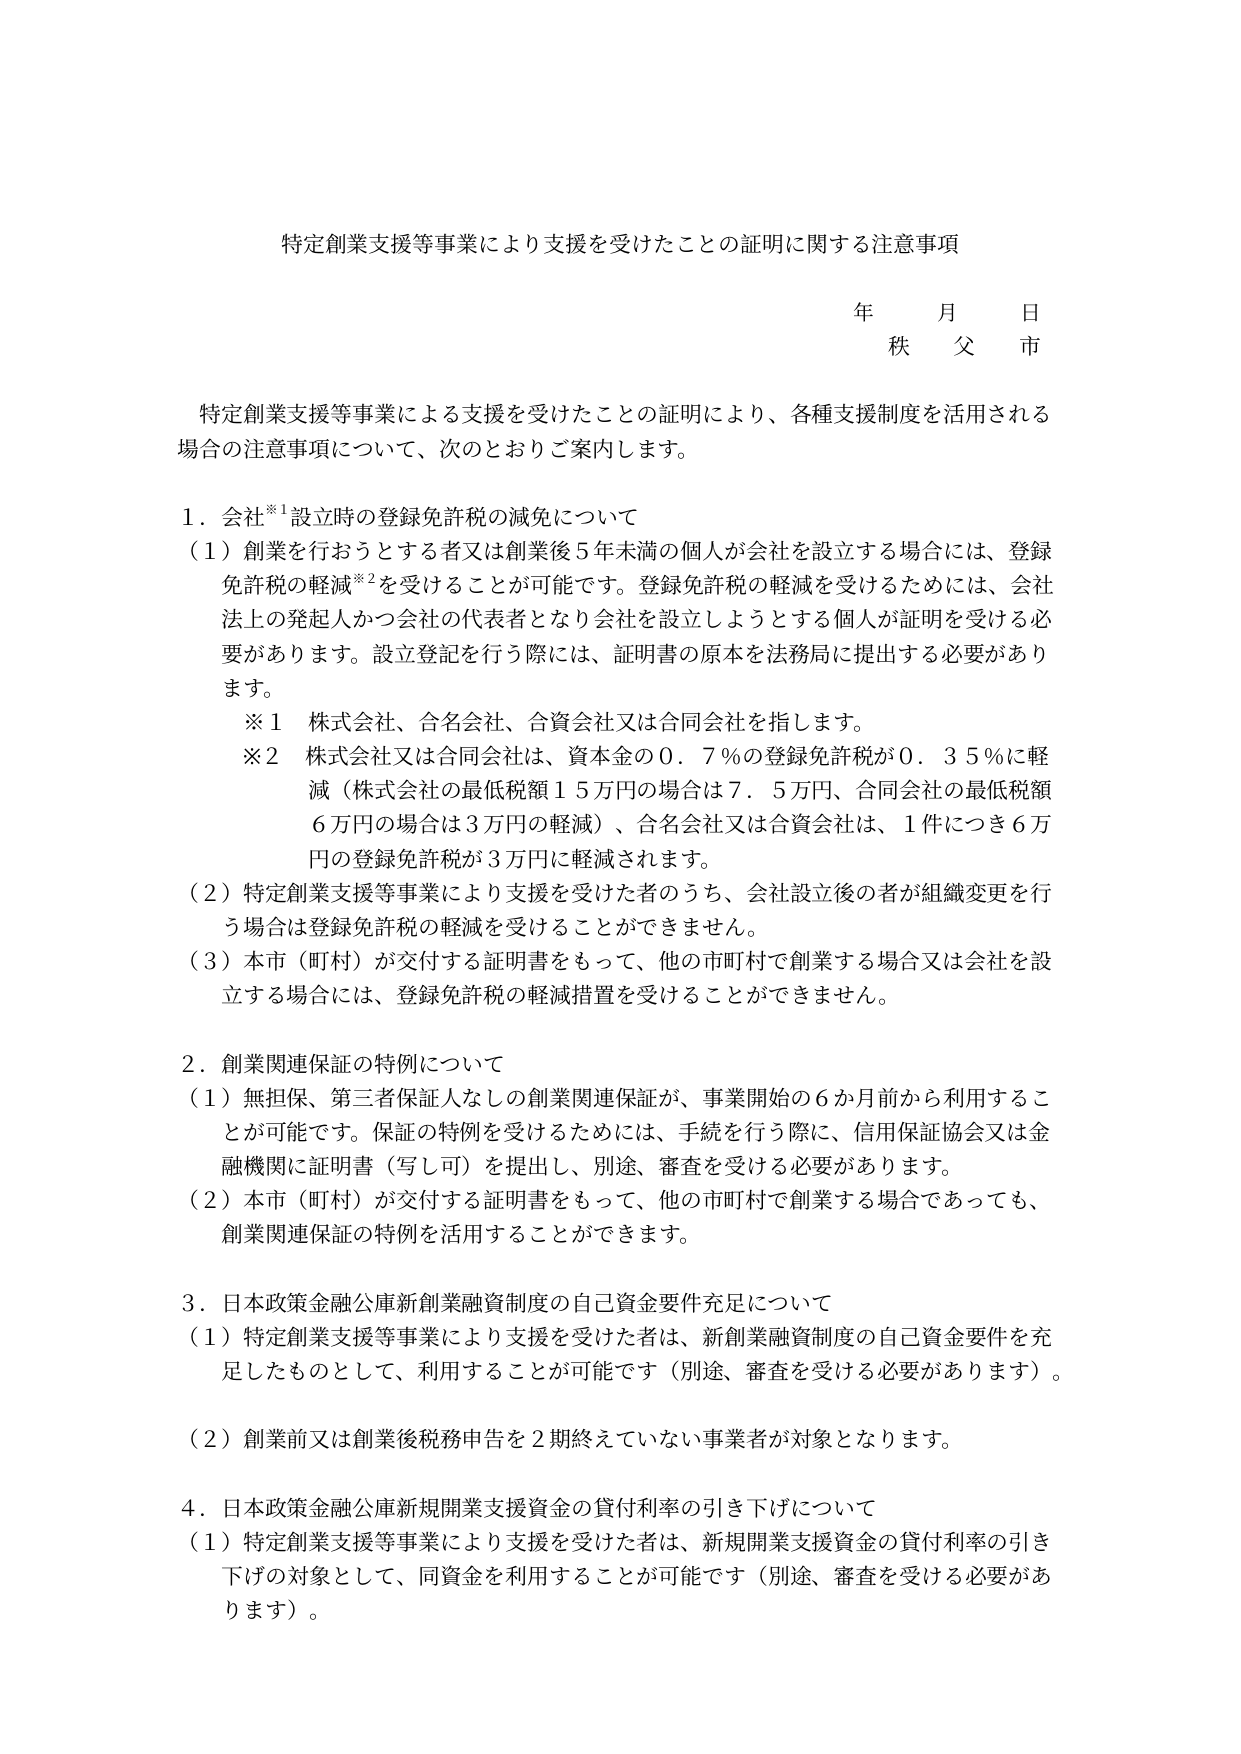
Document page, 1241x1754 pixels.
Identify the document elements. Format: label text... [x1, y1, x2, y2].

text ２．創業関連保証の特例について [177, 1046, 1063, 1080]
text （１）創業を行おうとする者又は創業後５年未満の個人が会社を設立する場合には、登録免許税の軽減※２を受けることが可能です。登録免許税の軽減を受けるためには、会社法上の発起人かつ会社の代表者となり会社を設立しようとする個人が証明を受ける必要があります。設立登記を行う際には、証明書の原本を法務局に提出する必要があります。 [177, 533, 1063, 704]
text 秩 父 市 [177, 328, 1041, 362]
text （２）本市（町村）が交付する証明書をもって、他の市町村で創業する場合であっても、創業関連保証の特例を活用することができます。 [177, 1182, 1063, 1251]
text （２）創業前又は創業後税務申告を２期終えていない事業者が対象となります。 [177, 1421, 1063, 1456]
text （１）特定創業支援等事業により支援を受けた者は、新創業融資制度の自己資金要件を充足したものとして、利用することが可能です（別途、審査を受ける必要があります）。 [177, 1319, 1063, 1421]
text （３）本市（町村）が交付する証明書をもって、他の市町村で創業する場合又は会社を設立する場合には、登録免許税の軽減措置を受けることができません。 [177, 943, 1063, 1011]
text （１）特定創業支援等事業により支援を受けた者は、新規開業支援資金の貸付利率の引き下げの対象として、同資金を利用することが可能です（別途、審査を受ける必要があります）。 [177, 1524, 1063, 1626]
text ４．日本政策金融公庫新規開業支援資金の貸付利率の引き下げについて [177, 1490, 1063, 1524]
text （２）特定創業支援等事業により支援を受けた者のうち、会社設立後の者が組織変更を行う場合は登録免許税の軽減を受けることができません。 [177, 875, 1063, 943]
text ※１ 株式会社、合名会社、合資会社又は合同会社を指します。 [177, 704, 1063, 738]
text ３．日本政策金融公庫新創業融資制度の自己資金要件充足について [177, 1285, 1063, 1319]
text 年 月 日 [177, 294, 1041, 328]
text （１）無担保、第三者保証人なしの創業関連保証が、事業開始の６か月前から利用することが可能です。保証の特例を受けるためには、手続を行う際に、信用保証協会又は金融機関に証明書（写し可）を提出し、別途、審査を受ける必要があります。 [177, 1080, 1063, 1182]
text 特定創業支援等事業による支援を受けたことの証明により、各種支援制度を活用される場合の注意事項について、次のとおりご案内します。 [177, 396, 1063, 465]
text 特定創業支援等事業により支援を受けたことの証明に関する注意事項 [177, 226, 1063, 260]
text １．会社※１設立時の登録免許税の減免について [177, 499, 1063, 533]
text ※２ 株式会社又は合同会社は、資本金の０．７％の登録免許税が０．３５％に軽減（株式会社の最低税額１５万円の場合は７．５万円、合同会社の最低税額６万円の場合は３万円の軽減）、合名会社又は合資会社は、１件につき６万円の登録免許税が３万円に軽減されます。 [243, 738, 1063, 875]
